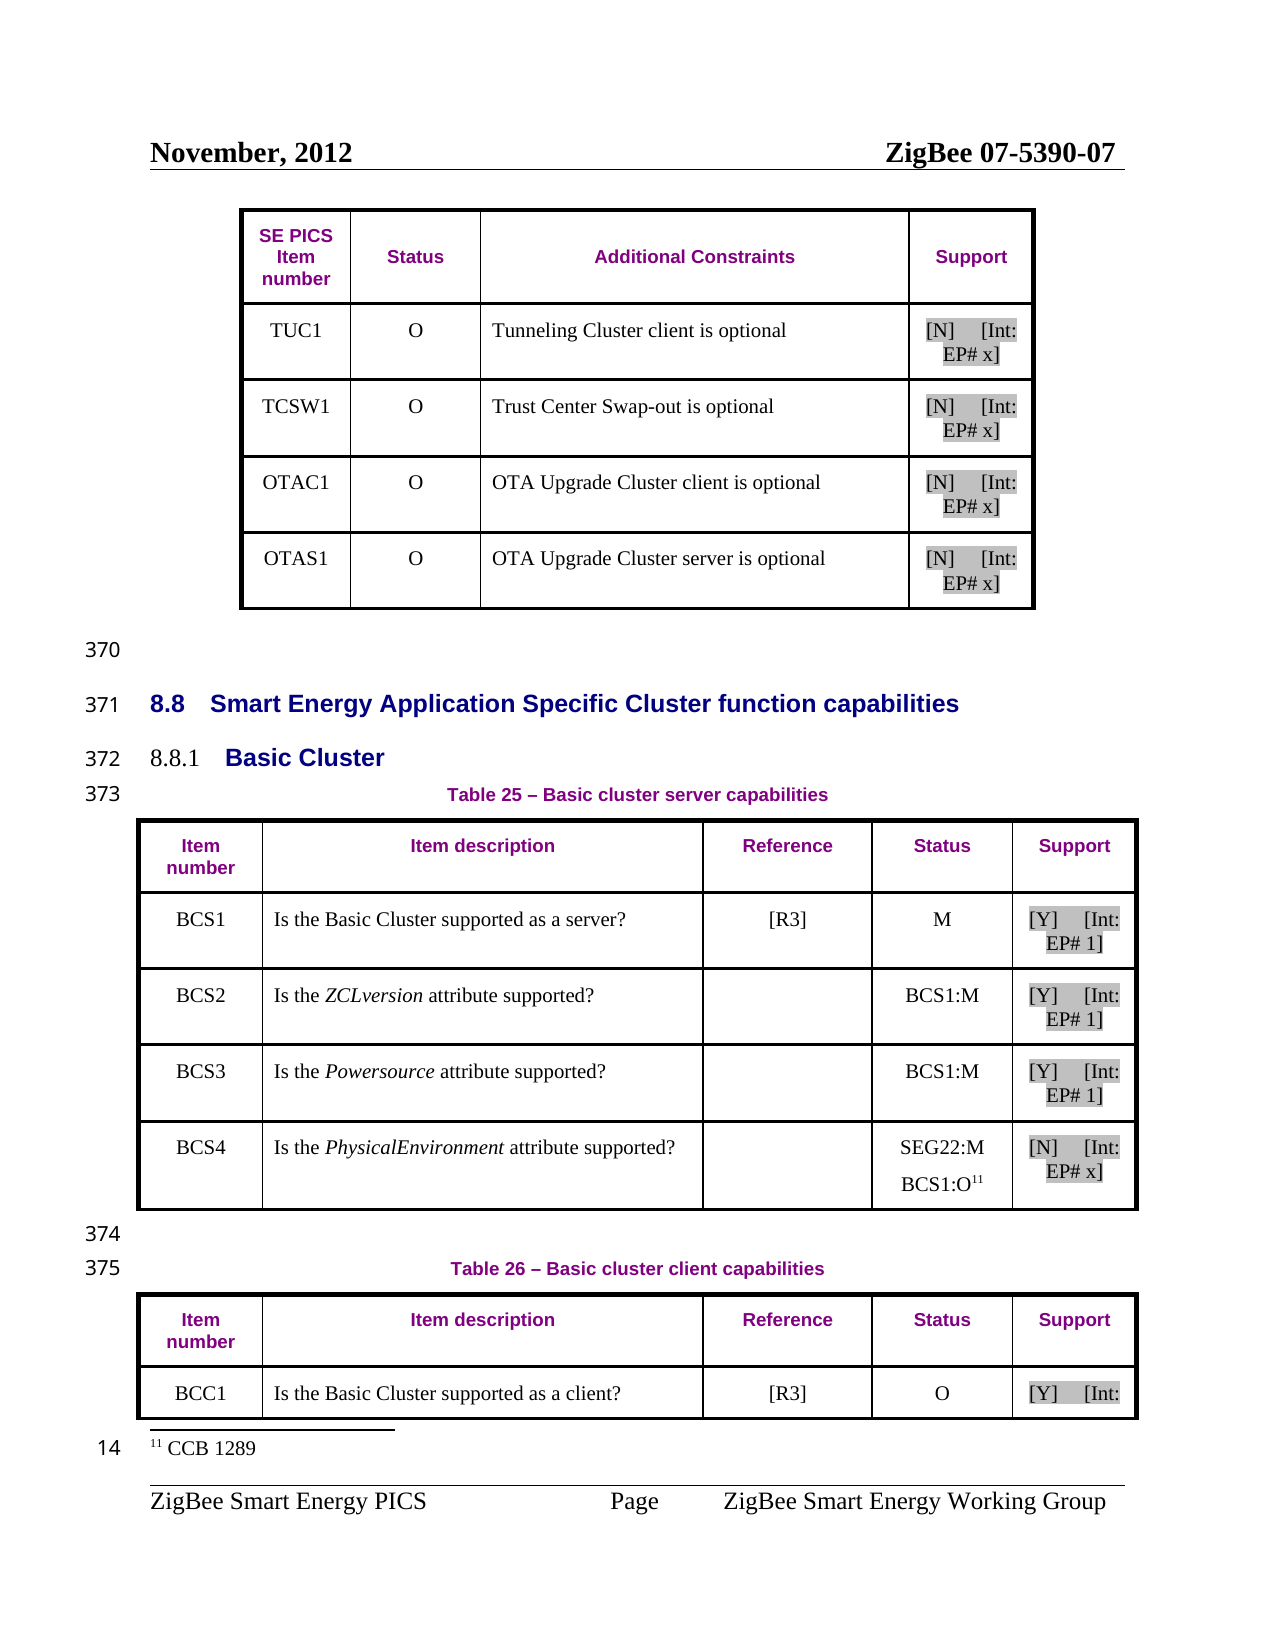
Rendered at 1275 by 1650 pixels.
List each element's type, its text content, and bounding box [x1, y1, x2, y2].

table_cell O [351, 458, 480, 531]
table_header Reference [704, 1297, 871, 1365]
table_cell [N] [Int: EP# x] [910, 534, 1031, 607]
table_header Additional Constraints [481, 212, 908, 302]
table_header Support [1013, 823, 1134, 891]
table_cell Is the PhysicalEnvironment attribute supported? [263, 1123, 702, 1208]
table_cell [704, 970, 871, 1043]
table_cell BCC1 [141, 1368, 262, 1417]
table_cell [N] [Int: EP# x] [910, 305, 1031, 378]
table_cell [R3] [704, 894, 871, 967]
table_cell [Y] [Int: EP# 1] [1013, 970, 1134, 1043]
table_header Reference [704, 823, 871, 891]
table_cell Is the ZCLversion attribute supported? [263, 970, 702, 1043]
table_header SE PICS Item number [244, 212, 350, 302]
table_cell BCS3 [141, 1046, 262, 1119]
subtitle Smart Energy Application Specific Cluster function capabilities [150, 689, 1125, 718]
table_cell OTAS1 [244, 534, 350, 607]
table_cell [704, 1123, 871, 1208]
table_cell OTA Upgrade Cluster client is optional [481, 458, 908, 531]
table_cell SEG22:M BCS1:O [873, 1123, 1012, 1208]
table_header Item number [141, 1297, 262, 1365]
table_cell BCS2 [141, 970, 262, 1043]
table_cell O [873, 1368, 1012, 1417]
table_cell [263, 1368, 702, 1417]
table_cell O [351, 305, 480, 378]
table_cell [Y] [Int: EP# 1] [1013, 894, 1134, 967]
text Table 26 – Basic cluster client capabilities [150, 1258, 1125, 1279]
table_header Status [873, 823, 1012, 891]
table_header Support [1013, 1297, 1134, 1365]
table_cell Tunneling Cluster client is optional [481, 305, 908, 378]
text Table 25 – Basic cluster server capabilities [150, 784, 1125, 806]
subtitle Basic Cluster [150, 743, 1125, 771]
table_cell BCS1:M [873, 1046, 1012, 1119]
table_cell BCS1:M [873, 970, 1012, 1043]
table_cell O [351, 534, 480, 607]
table_cell [R3] [704, 1368, 871, 1417]
table_header Status [873, 1297, 1012, 1365]
table_cell O [351, 381, 480, 454]
table_cell Is the Powersource attribute supported? [263, 1046, 702, 1119]
table_cell M [873, 894, 1012, 967]
table_cell OTAC1 [244, 458, 350, 531]
table_cell Is the Basic Cluster supported as a server? [263, 894, 702, 967]
table_cell Swap-out is optional [481, 381, 908, 454]
table_cell [N] [Int: EP# x] [910, 458, 1031, 531]
table_cell TUC1 [244, 305, 350, 378]
table_cell BCS1 [141, 894, 262, 967]
table_cell [N] [Int: EP# x] [1013, 1123, 1134, 1208]
table_cell TCSW1 [244, 381, 350, 454]
table_header Item description [263, 823, 702, 891]
table_cell BCS4 [141, 1123, 262, 1208]
table_header Support [910, 212, 1031, 302]
table_cell [Y] [Int: EP# 1] [1013, 1368, 1134, 1417]
table_header Item number [141, 823, 262, 891]
table_cell OTA Upgrade Cluster server is optional [481, 534, 908, 607]
table_header Status [351, 212, 480, 302]
table_cell [Y] [Int: EP# 1] [1013, 1046, 1134, 1119]
table_cell [N] [Int: EP# x] [910, 381, 1031, 454]
table_header Item description [263, 1297, 702, 1365]
table_cell [704, 1046, 871, 1119]
